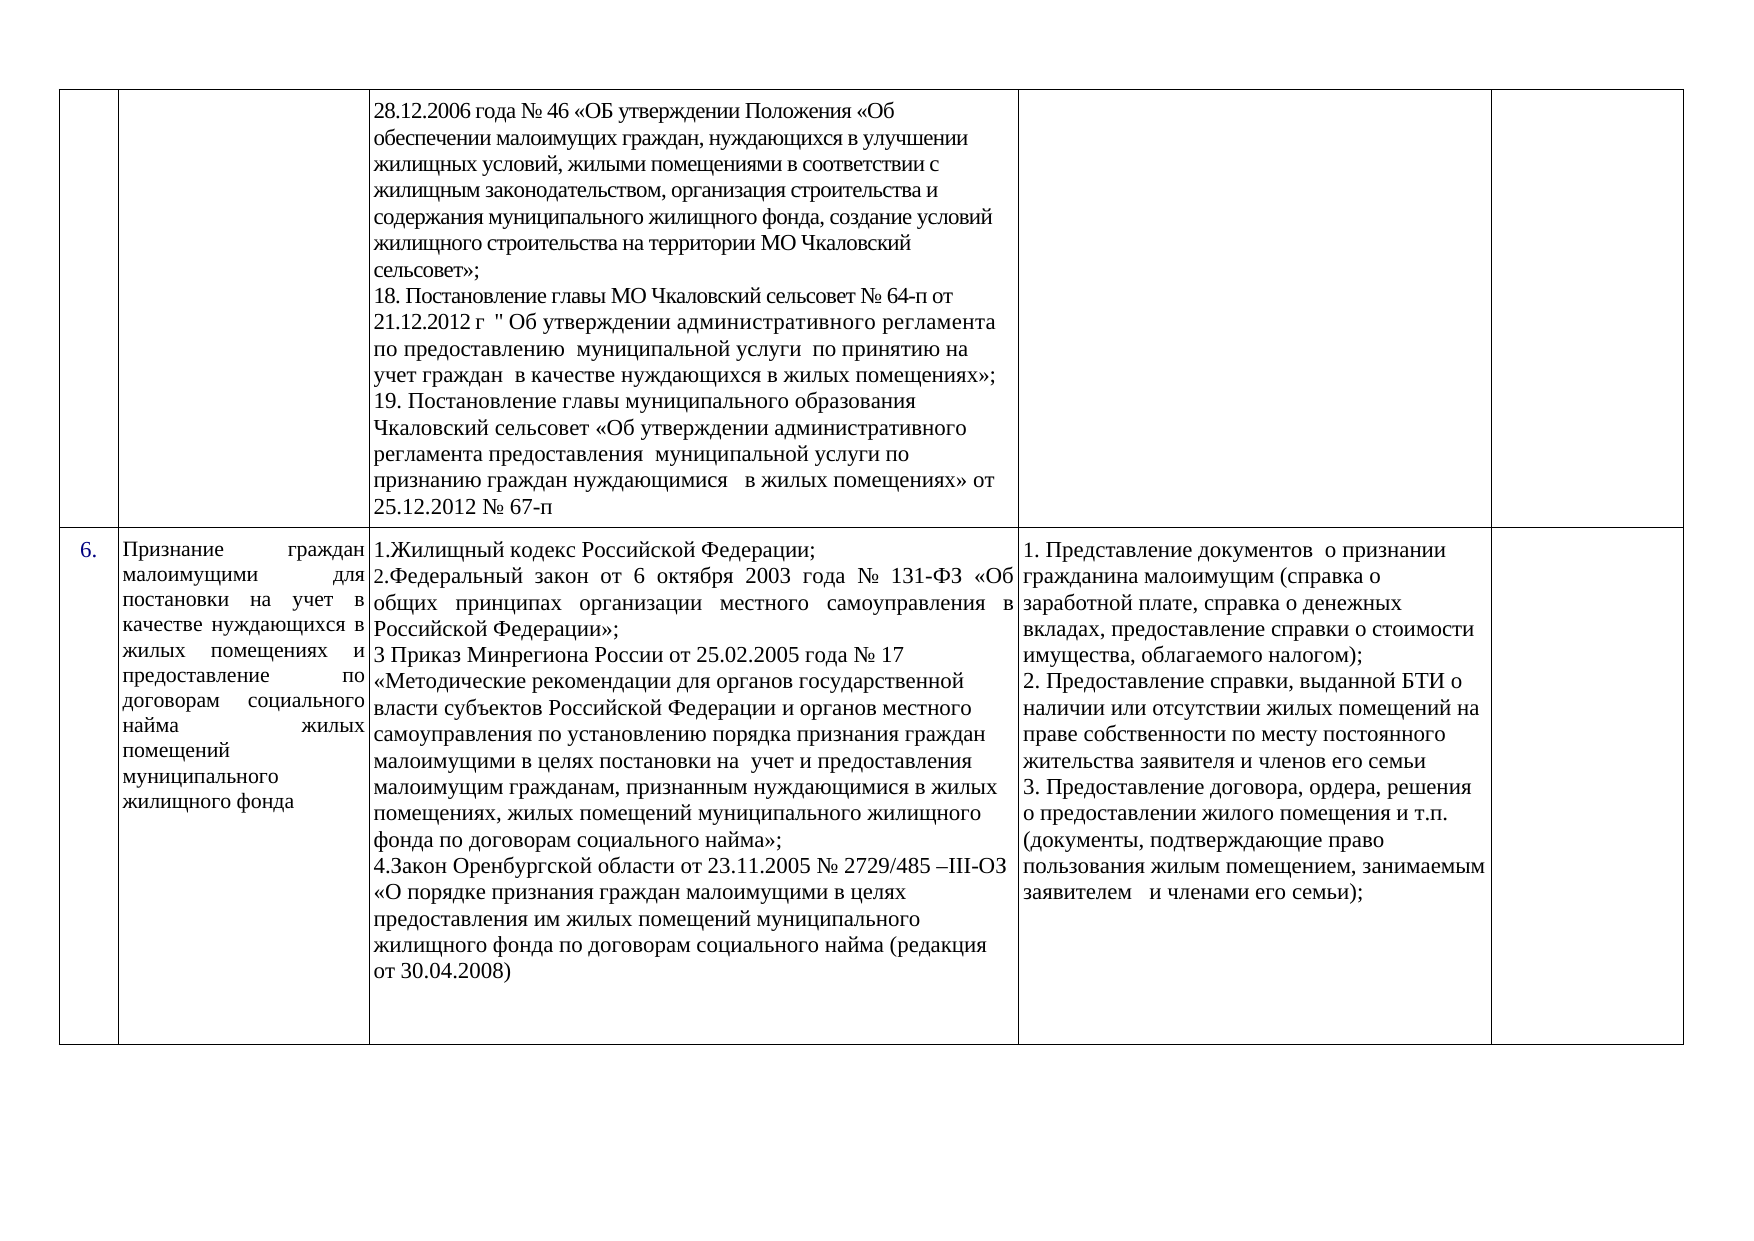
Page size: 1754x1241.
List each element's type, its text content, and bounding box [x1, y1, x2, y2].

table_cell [1019, 90, 1491, 527]
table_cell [370, 90, 1018, 527]
table_cell 6. [60, 528, 118, 1044]
table_cell Признание граждан малоимущими для постановки на учет в качестве нуждающихся в жилых помещениях и предоставление по договорам социального найма жилых помещений муниципального жилищного фонда [119, 528, 369, 1044]
table_cell [1492, 528, 1683, 1044]
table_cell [119, 90, 369, 527]
table_cell 5. [60, 90, 118, 527]
table_cell 1. Представление документов о признании гражданина малоимущим (справка о заработной плате, справка о денежных вкладах, предоставление справки о стоимости имущества, облагаемого налогом); 2. Предоставление справки, выданной БТИ о наличии или отсутствии жилых помещений на праве собственности по месту постоянного жительства заявителя и членов его семьи 3. Предоставление договора, ордера, решения о предоставлении жилого помещения и т.п. (документы, подтверждающие право пользования жилым помещением, занимаемым заявителем и членами его семьи); [1019, 528, 1491, 1044]
table_cell 1.Жилищный кодекс Российской Федерации; 2.Федеральный закон от 6 октября 2003 года № 131-ФЗ «Об общих принципах организации местного самоуправления в Российской Федерации»; 3 Приказ Минрегиона России от 25.02.2005 года № 17 «Методические рекомендации для органов государственной власти субъектов Российской Федерации и органов местного самоуправления по установлению порядка признания граждан малоимущими в целях постановки на учет и предоставления малоимущим гражданам, признанным нуждающимися в жилых помещениях, жилых помещений муниципального жилищного фонда по договорам социального найма»; 4.Закон Оренбургской области от 23.11.2005 № 2729/485 –III-ОЗ «О порядке признания граждан малоимущими в целях предоставления им жилых помещений муниципального жилищного фонда по договорам социального найма (редакция от 30.04.2008) [370, 528, 1018, 1044]
table_cell [1492, 90, 1683, 527]
